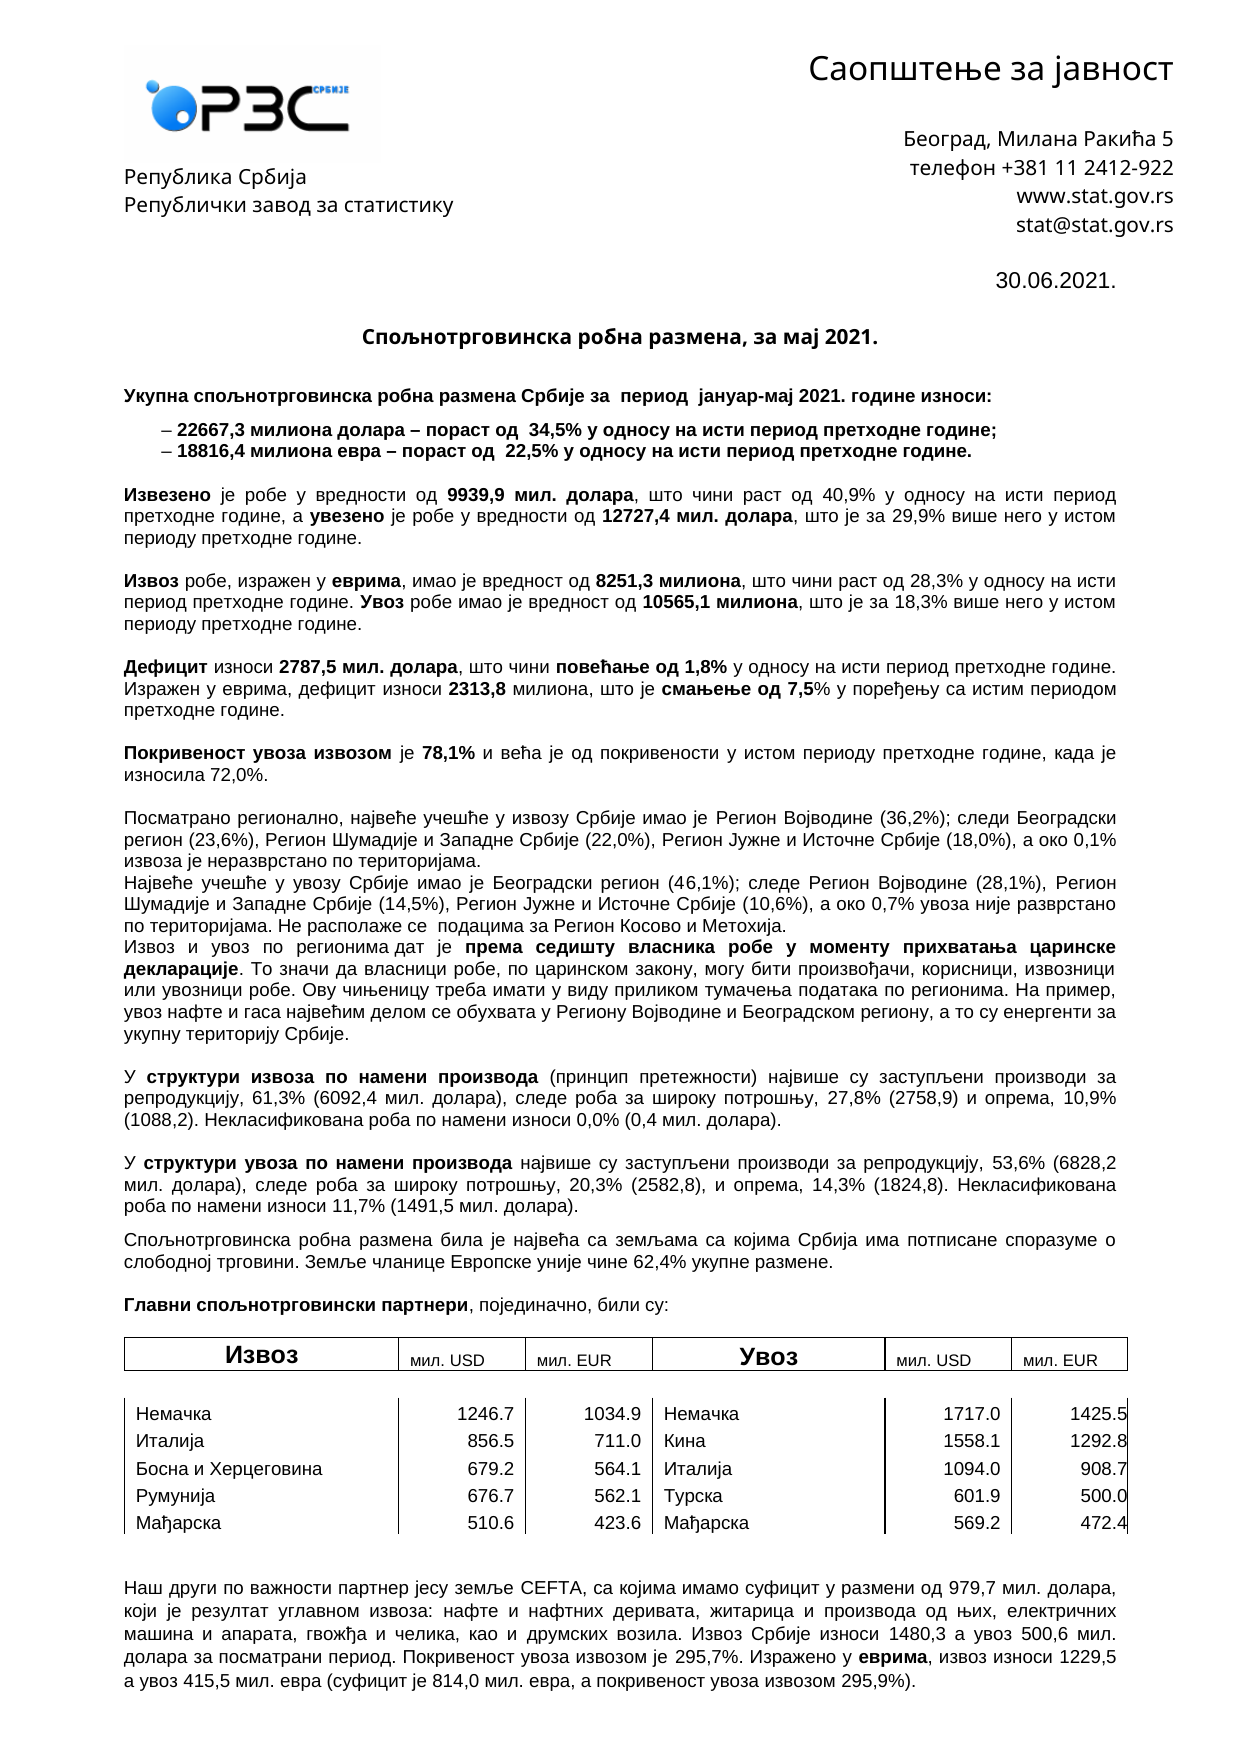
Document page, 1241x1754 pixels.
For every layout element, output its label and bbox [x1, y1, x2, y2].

table_header [113, 267, 1128, 1710]
picture [123, 45, 382, 163]
